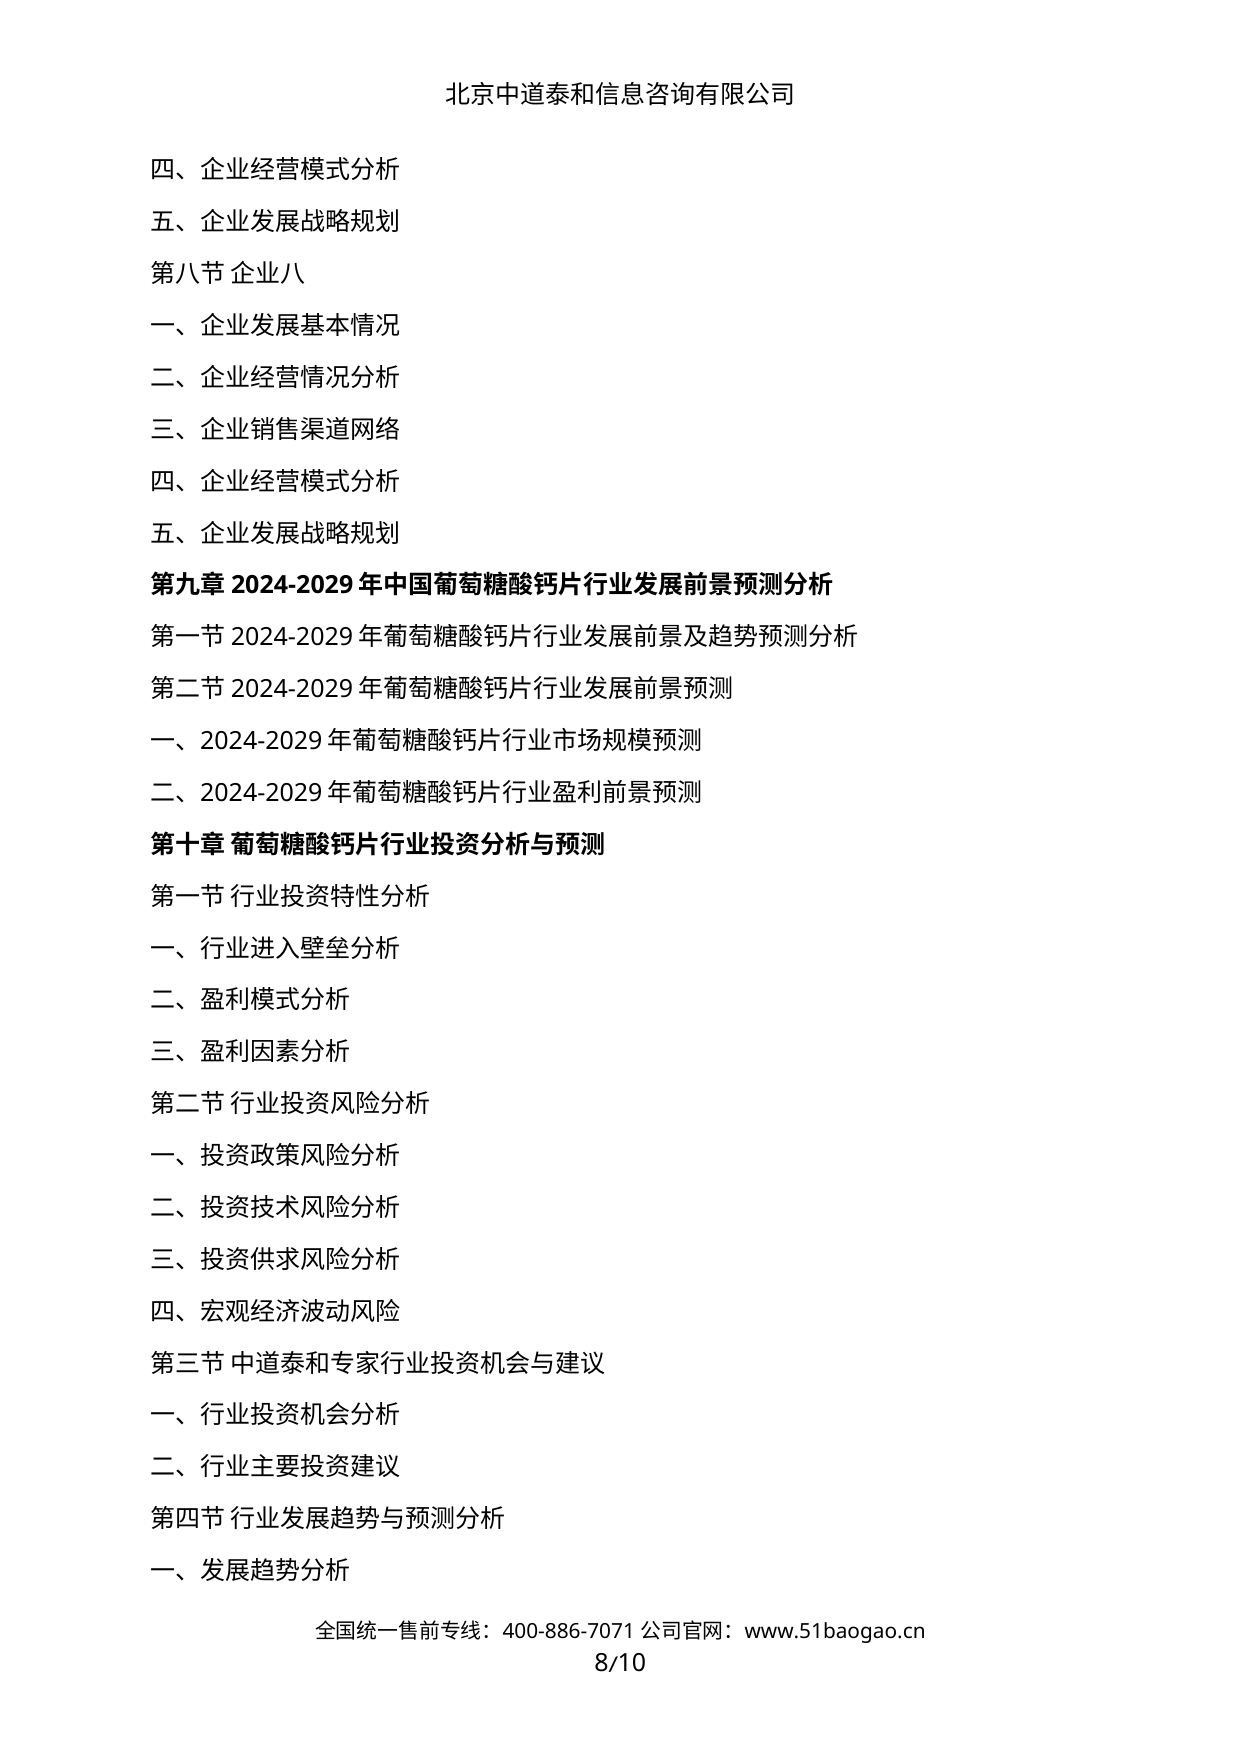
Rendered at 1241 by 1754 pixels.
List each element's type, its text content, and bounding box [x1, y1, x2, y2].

text 二、投资技术风险分析 [150, 1187, 1090, 1224]
text 第一节 2024-2029年葡萄糖酸钙片行业发展前景及趋势预测分析 [150, 617, 1090, 653]
text 二、企业经营情况分析 [150, 357, 1090, 394]
text 第十章 葡萄糖酸钙片行业投资分析与预测 [150, 824, 1090, 861]
text 一、行业进入壁垒分析 [150, 928, 1090, 964]
text 第四节 行业发展趋势与预测分析 [150, 1499, 1090, 1535]
text 二、行业主要投资建议 [150, 1447, 1090, 1483]
text 一、行业投资机会分析 [150, 1395, 1090, 1431]
text 三、企业销售渠道网络 [150, 409, 1090, 446]
text 第二节 行业投资风险分析 [150, 1084, 1090, 1120]
text 四、企业经营模式分析 [150, 461, 1090, 497]
text 五、企业发展战略规划 [150, 513, 1090, 549]
text 一、发展趋势分析 [150, 1551, 1090, 1587]
text 三、投资供求风险分析 [150, 1239, 1090, 1276]
text 第一节 行业投资特性分析 [150, 876, 1090, 912]
text 第九章 2024-2029年中国葡萄糖酸钙片行业发展前景预测分析 [150, 565, 1090, 601]
text 第二节 2024-2029年葡萄糖酸钙片行业发展前景预测 [150, 669, 1090, 705]
text 第三节 中道泰和专家行业投资机会与建议 [150, 1343, 1090, 1379]
text 四、宏观经济波动风险 [150, 1291, 1090, 1327]
text 第八节 企业八 [150, 254, 1090, 290]
text 一、2024-2029年葡萄糖酸钙片行业市场规模预测 [150, 721, 1090, 757]
text 五、企业发展战略规划 [150, 202, 1090, 238]
text 一、投资政策风险分析 [150, 1136, 1090, 1172]
text 二、2024-2029年葡萄糖酸钙片行业盈利前景预测 [150, 772, 1090, 809]
text 二、盈利模式分析 [150, 980, 1090, 1016]
text 三、盈利因素分析 [150, 1032, 1090, 1068]
text 四、企业经营模式分析 [150, 150, 1090, 186]
text 一、企业发展基本情况 [150, 306, 1090, 342]
